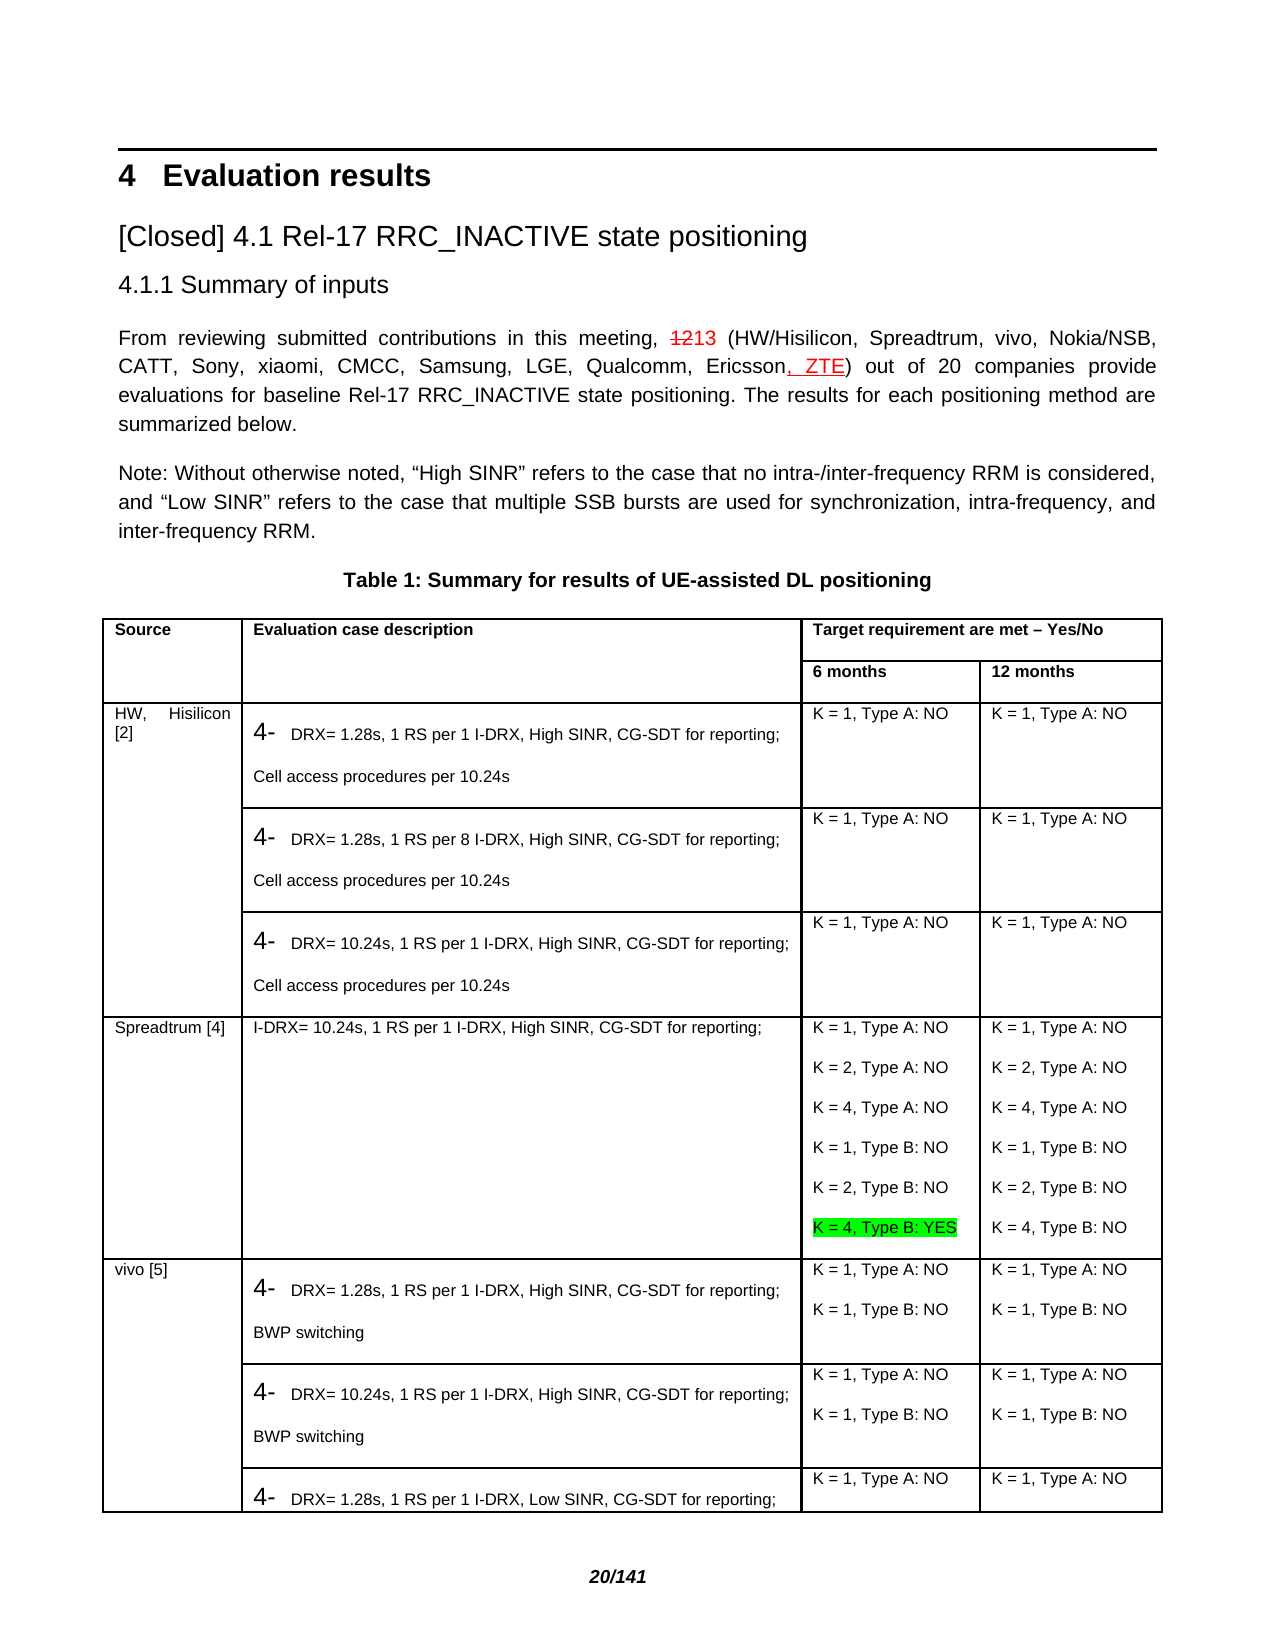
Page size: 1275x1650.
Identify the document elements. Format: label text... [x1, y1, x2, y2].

subtitle [Closed] 4.1 Rel-17 RRC_INACTIVE state positioning [118, 219, 1157, 252]
text Table 1: Summary for results of UE-assisted DL positioning [118, 568, 1157, 592]
table_cell K = 1, Type A: NO K = 2, Type A: NO K = 4, Type A: NO K = 1, Type B: NO K = 2, Type B: NO K = 4, Type B: YES [803, 1018, 979, 1258]
table_cell DRX= 10.24s, 1 RS per 1 I-DRX, High SINR, CG-SDT for reporting; Cell access procedures per 10.24s [243, 913, 800, 1016]
table_cell DRX= 10.24s, 1 RS per 1 I-DRX, High SINR, CG-SDT for reporting; BWP switching [243, 1365, 800, 1467]
table_cell K = 1, Type A: NO K = 2, Type A: NO K = 4, Type A: NO K = 1, Type B: NO K = 2, Type B: NO K = 4, Type B: NO [981, 1018, 1161, 1258]
table_cell K = 1, Type A: NO [803, 809, 979, 911]
table_cell DRX= 1.28s, 1 RS per 8 I-DRX, High SINR, CG-SDT for reporting; Cell access procedures per 10.24s [243, 809, 800, 911]
table_cell K = 1, Type A: NO [981, 913, 1161, 1016]
text Note: Without otherwise noted, “High SINR” refers to the case that no intra-/inter-frequency RRM is considered, and “Low SINR” refers to the case that multiple SSB bursts are used for synchronization, intra-frequency, and inter-frequency RRM. [118, 461, 1157, 543]
table_cell Spreadtrum [4] [104, 1018, 241, 1258]
table_cell DRX= 1.28s, 1 RS per 1 I-DRX, High SINR, CG-SDT for reporting; Cell access procedures per 10.24s [243, 704, 800, 807]
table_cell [981, 1469, 1161, 1511]
table_cell K = 1, Type A: NO [981, 809, 1161, 911]
table_cell I-DRX= 10.24s, 1 RS per 1 I-DRX, High SINR, CG-SDT for reporting; [243, 1018, 800, 1258]
table_cell K = 1, Type A: NO K = 1, Type B: NO [803, 1365, 979, 1467]
table_cell K = 1, Type A: NO K = 1, Type B: NO [981, 1260, 1161, 1362]
table_header Source [104, 620, 241, 702]
text Evaluation results [118, 151, 1157, 193]
table_cell K = 1, Type A: NO [803, 704, 979, 807]
table_cell HW, Hisilicon [2] [104, 704, 241, 1016]
table_cell vivo [5] [104, 1260, 241, 1511]
table_header Target requirement are met – Yes/No [803, 620, 1161, 660]
table_cell K = 1, Type A: NO [981, 704, 1161, 807]
table_cell 12 months [981, 662, 1161, 702]
table_cell K = 1, Type A: NO K = 1, Type B: NO [981, 1365, 1161, 1467]
table_cell DRX= 1.28s, 1 RS per 1 I-DRX, High SINR, CG-SDT for reporting; BWP switching [243, 1260, 800, 1362]
table_header Evaluation case description [243, 620, 800, 702]
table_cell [243, 1469, 800, 1511]
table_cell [803, 1469, 979, 1511]
table_cell K = 1, Type A: NO [803, 913, 979, 1016]
text From reviewing submitted contributions in this meeting, 1213 (HW/Hisilicon, Spreadtrum, vivo, Nokia/NSB, CATT, Sony, xiaomi, CMCC, Samsung, LGE, Qualcomm, Ericsson, ZTE) out of 20 companies provide evaluations for baseline Rel-17 RRC_INACTIVE state positioning. The results for each positioning method are summarized below. [118, 325, 1157, 436]
table_cell 6 months [803, 662, 979, 702]
table_cell K = 1, Type A: NO K = 1, Type B: NO [803, 1260, 979, 1362]
text 4.1.1 Summary of inputs [118, 270, 1157, 299]
